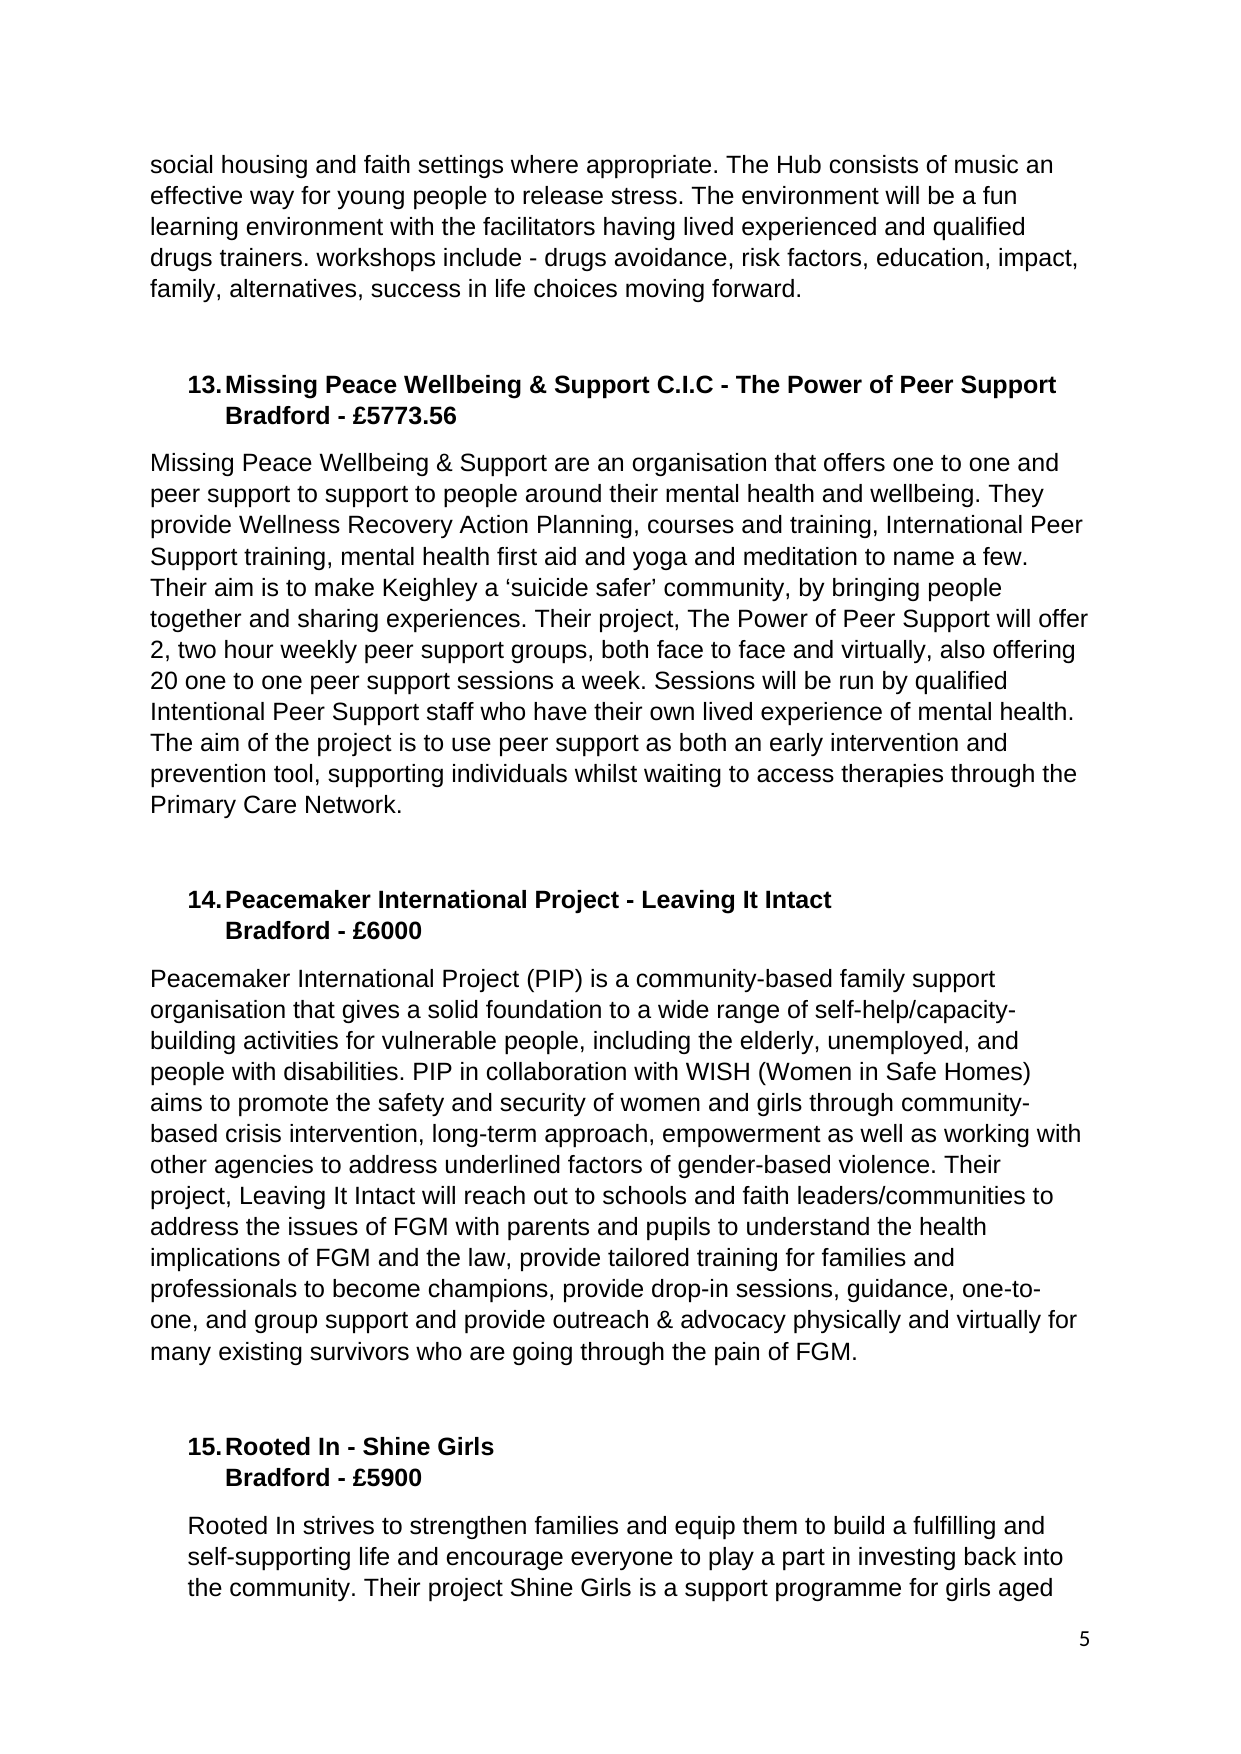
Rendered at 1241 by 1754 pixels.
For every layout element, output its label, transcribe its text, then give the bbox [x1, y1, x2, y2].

list Rooted In - Shine Girls [187, 1432, 1090, 1461]
list Missing Peace Wellbeing & Support C.I.C - The Power of Peer Support [187, 369, 1090, 398]
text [150, 150, 1090, 303]
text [187, 1511, 1090, 1601]
list Bradford - £5900 [225, 1463, 1090, 1492]
list Bradford - £5773.56 [225, 401, 1090, 429]
text Missing Peace Wellbeing & Support are an organisation that offers one to one and peer support to support to people around their mental health and wellbeing. They provide Wellness Recovery Action Planning, courses and training, International Peer Support training, mental health first aid and yoga and meditation to name a few. Their aim is to make Keighley a ‘suicide safer’ community, by bringing people together and sharing experiences. Their project, The Power of Peer Support will offer 2, two hour weekly peer support groups, both face to face and virtually, also offering 20 one to one peer support sessions a week. Sessions will be run by qualified Intentional Peer Support staff who have their own lived experience of mental health. The aim of the project is to use peer support as both an early intervention and prevention tool, supporting individuals whilst waiting to access therapies through the Primary Care Network. [150, 448, 1090, 818]
list Bradford - £6000 [225, 916, 1090, 945]
text Peacemaker International Project (PIP) is a community-based family support organisation that gives a solid foundation to a wide range of self-help/capacity-building activities for vulnerable people, including the elderly, unemployed, and people with disabilities. PIP in collaboration with WISH (Women in Safe Homes) aims to promote the safety and security of women and girls through community-based crisis intervention, long-term approach, empowerment as well as working with other agencies to address underlined factors of gender-based violence. Their project, Leaving It Intact will reach out to schools and faith leaders/communities to address the issues of FGM with parents and pupils to understand the health implications of FGM and the law, provide tailored training for families and professionals to become champions, provide drop-in sessions, guidance, one-to-one, and group support and provide outreach & advocacy physically and virtually for many existing survivors who are going through the pain of FGM. [150, 964, 1090, 1365]
list Peacemaker International Project - Leaving It Intact [187, 885, 1090, 914]
